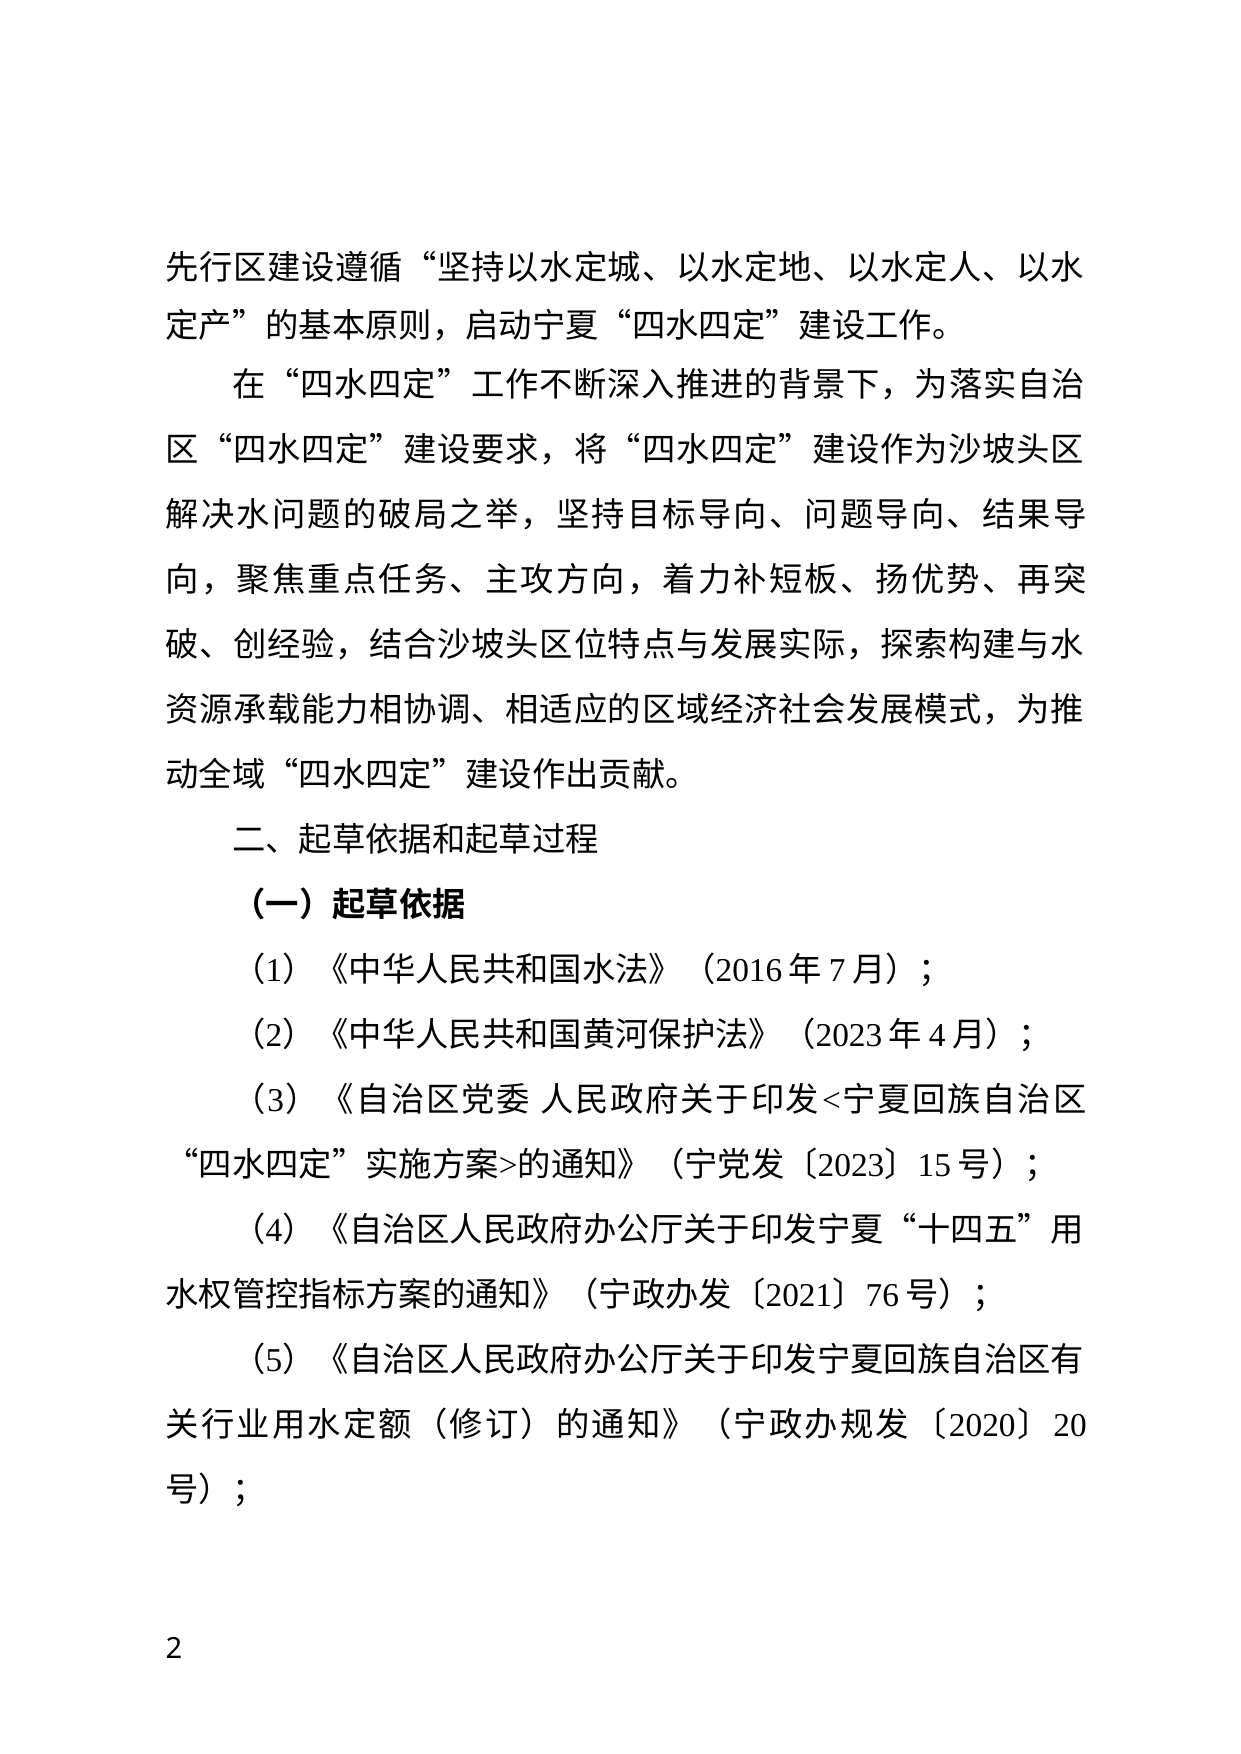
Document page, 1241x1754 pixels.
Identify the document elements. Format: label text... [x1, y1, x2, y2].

text （1）《中华人民共和国水法》（2016年7月）； [165, 934, 1087, 999]
text 二、起草依据和起草过程 [165, 804, 1087, 869]
text （5）《自治区人民政府办公厅关于印发宁夏回族自治区有关行业用水定额（修订）的通知》（宁政办规发〔2020〕20号）； [165, 1324, 1087, 1519]
text （4）《自治区人民政府办公厅关于印发宁夏“十四五”用水权管控指标方案的通知》（宁政办发〔2021〕76号）； [165, 1194, 1087, 1324]
text （2）《中华人民共和国黄河保护法》（2023年4月）； [165, 999, 1087, 1064]
text （一）起草依据 [165, 869, 1087, 934]
text 在“四水四定”工作不断深入推进的背景下，为落实自治区“四水四定”建设要求，将“四水四定”建设作为沙坡头区解决水问题的破局之举，坚持目标导向、问题导向、结果导向，聚焦重点任务、主攻方向，着力补短板、扬优势、再突破、创经验，结合沙坡头区位特点与发展实际，探索构建与水资源承载能力相协调、相适应的区域经济社会发展模式，为推动全域“四水四定”建设作出贡献。 [165, 349, 1087, 804]
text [165, 233, 1087, 349]
text （3）《自治区党委 人民政府关于印发<宁夏回族自治区“四水四定”实施方案>的通知》（宁党发〔2023〕15号）； [165, 1064, 1087, 1194]
